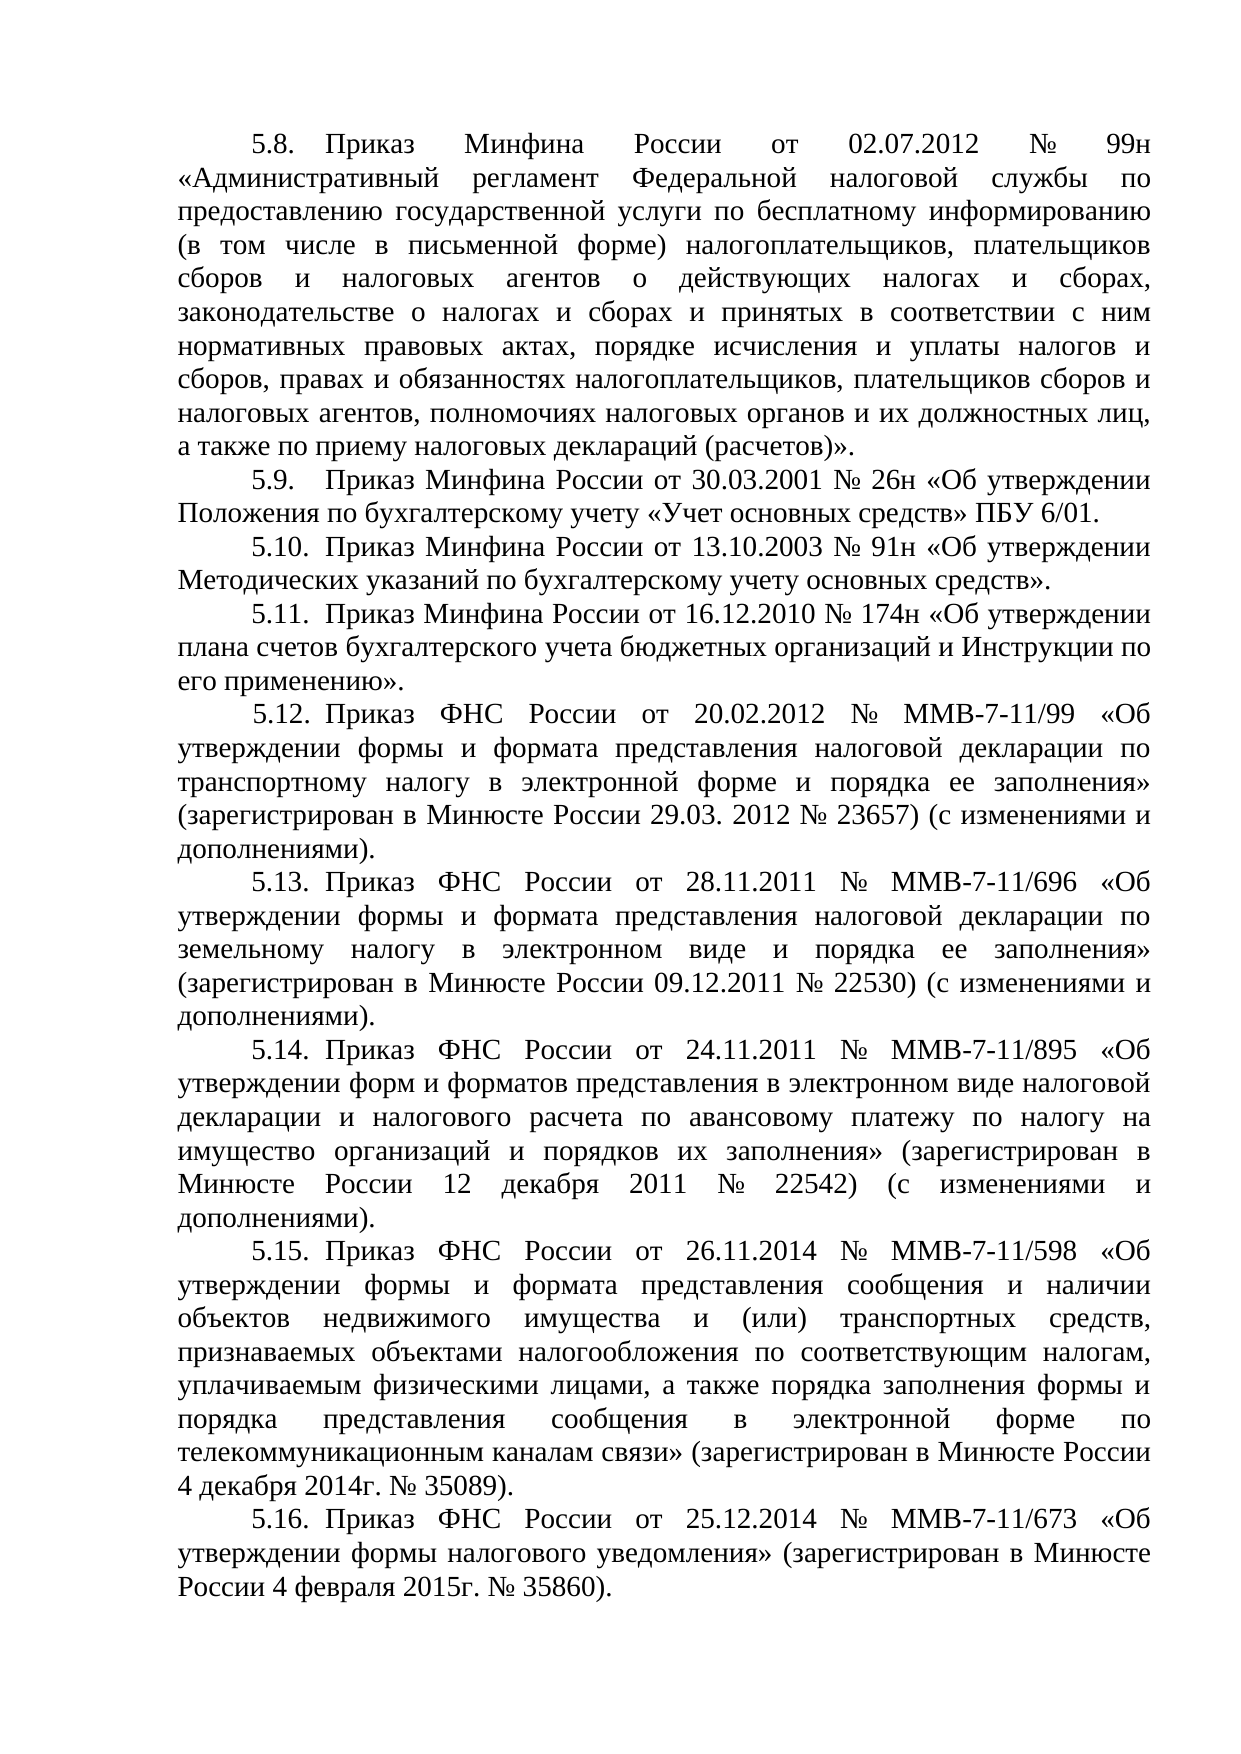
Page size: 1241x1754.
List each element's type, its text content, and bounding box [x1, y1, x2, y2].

list Приказ Минфина России от 30.03.2001 № 26н «Об утверждении Положения по бухгалтерскому учету «Учет основных средств» ПБУ 6/01. [177, 462, 1152, 529]
list Приказ ФНС России от 28.11.2011 № ММВ-7-11/696 «Об утверждении формы и формата представления налоговой декларации по земельному налогу в электронном виде и порядка ее заполнения» (зарегистрирован в Минюсте России 09.12.2011 № 22530) (с изменениями и дополнениями). [177, 864, 1152, 1032]
list Приказ Минфина России от 16.12.2010 № 174н «Об утверждении плана счетов бухгалтерского учета бюджетных организаций и Инструкции по его применению». [177, 596, 1152, 697]
list Приказ ФНС России от 20.02.2012 № ММВ-7-11/99 «Об утверждении формы и формата представления налоговой декларации по транспортному налогу в электронной форме и порядка ее заполнения» (зарегистрирован в Минюсте России 29.03. 2012 № 23657) (с изменениями и дополнениями). [177, 697, 1152, 864]
list Приказ ФНС России от 24.11.2011 № ММВ-7-11/895 «Об утверждении форм и форматов представления в электронном виде налоговой декларации и налогового расчета по авансовому платежу по налогу на имущество организаций и порядков их заполнения» (зарегистрирован в Минюсте России 12 декабря 2011 № 22542) (с изменениями и дополнениями). [177, 1032, 1152, 1233]
list Приказ Минфина России от 02.07.2012 № 99н «Административный регламент Федеральной налоговой службы по предоставлению государственной услуги по бесплатному информированию (в том числе в письменной форме) налогоплательщиков, плательщиков сборов и налоговых агентов о действующих налогах и сборах, законодательстве о налогах и сборах и принятых в соответствии с ним нормативных правовых актах, порядке исчисления и уплаты налогов и сборов, правах и обязанностях налогоплательщиков, плательщиков сборов и налоговых агентов, полномочиях налоговых органов и их должностных лиц, а также по приему налоговых деклараций (расчетов)». [177, 126, 1152, 462]
list Приказ ФНС России от 26.11.2014 № ММВ-7-11/598 «Об утверждении формы и формата представления сообщения и наличии объектов недвижимого имущества и (или) транспортных средств, признаваемых объектами налогообложения по соответствующим налогам, уплачиваемым физическими лицами, а также порядка заполнения формы и порядка представления сообщения в электронной форме по телекоммуникационным каналам связи» (зарегистрирован в Минюсте России 4 декабря 2014г. № 35089). [177, 1233, 1152, 1502]
list Приказ ФНС России от 25.12.2014 № ММВ-7-11/673 «Об утверждении формы налогового уведомления» (зарегистрирован в Минюсте России 4 февраля 2015г. № 35860). [177, 1502, 1152, 1602]
list Приказ Минфина России от 13.10.2003 № 91н «Об утверждении Методических указаний по бухгалтерскому учету основных средств». [177, 529, 1152, 596]
